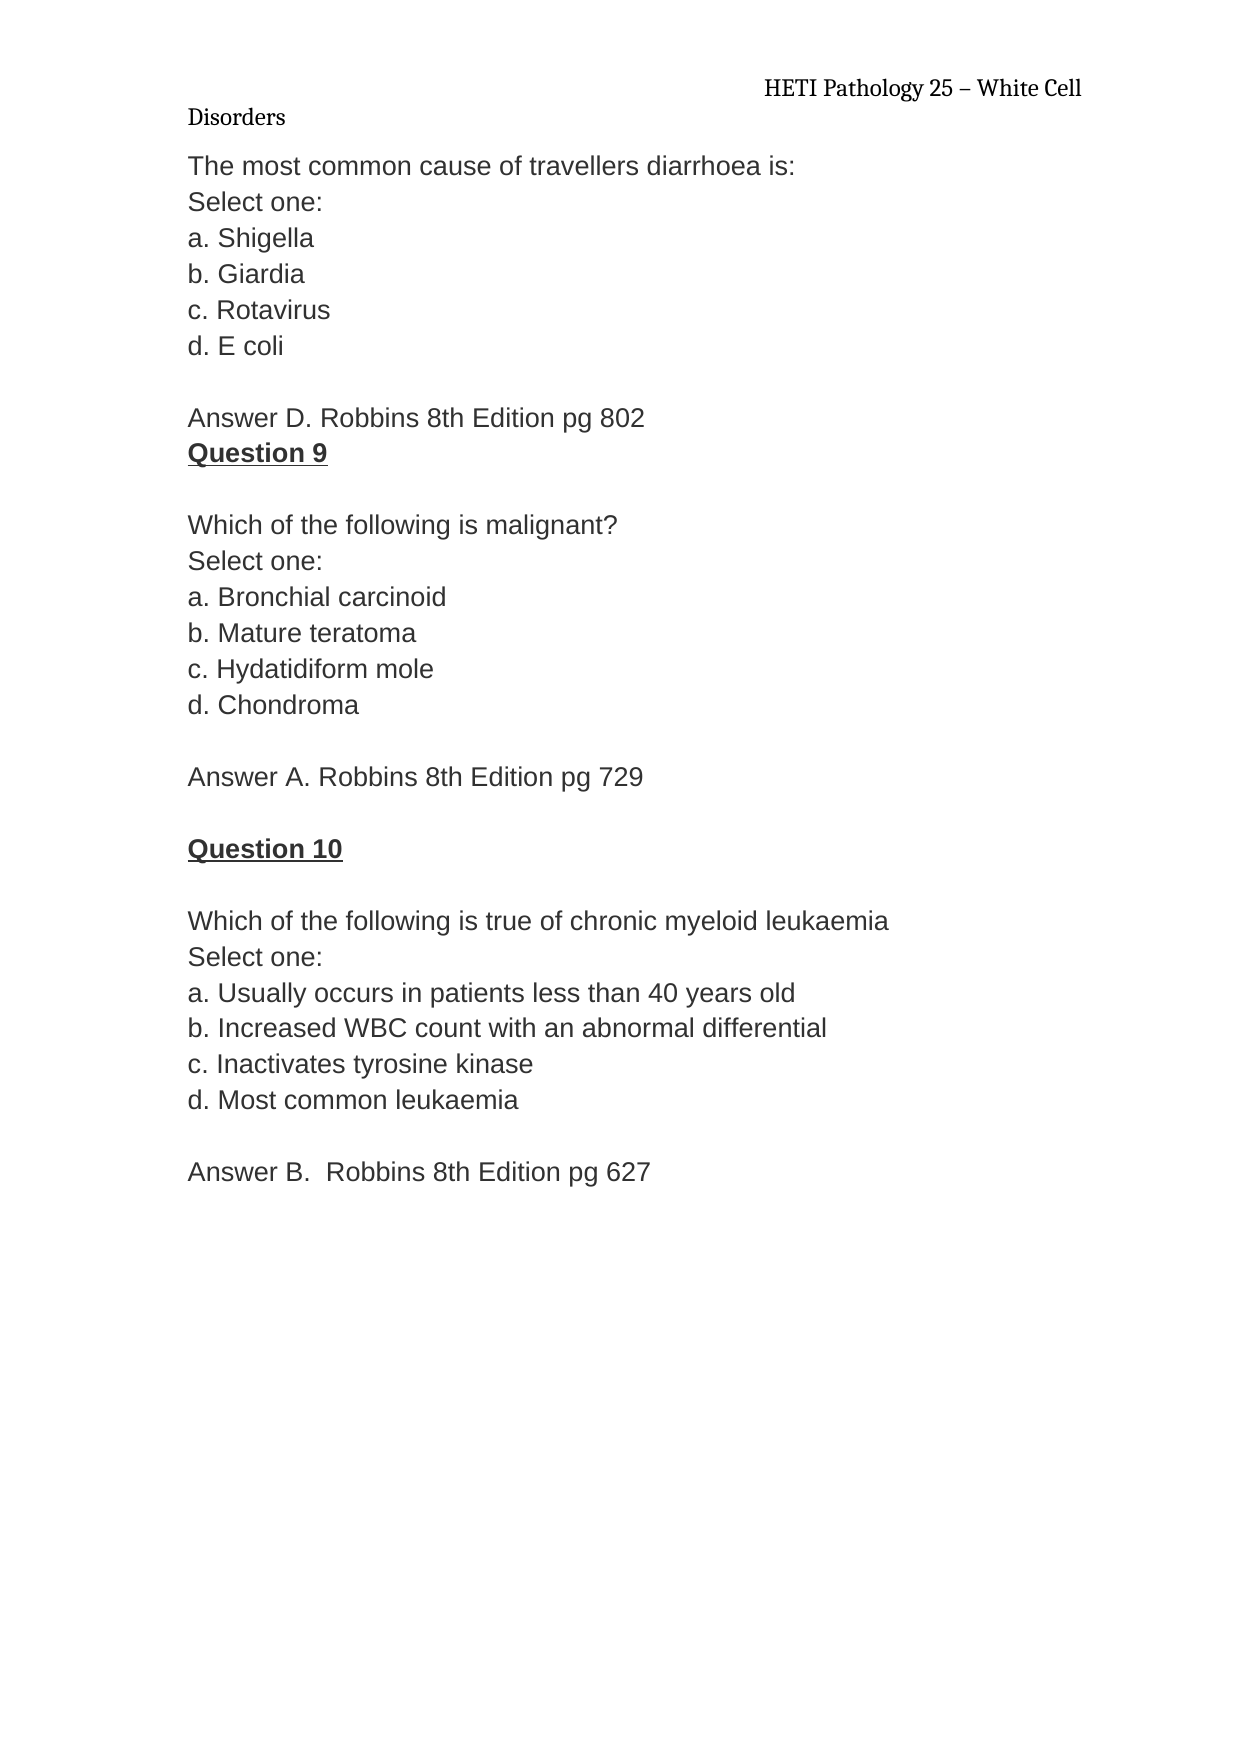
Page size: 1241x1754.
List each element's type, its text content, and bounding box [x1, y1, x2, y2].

text b. Mature teratoma [187, 617, 1053, 648]
text a. Usually occurs in patients less than 40 years old [187, 977, 1053, 1008]
text Select one: [187, 545, 1053, 577]
text Answer B. Robbins 8th Edition pg 627 [187, 1156, 1053, 1187]
text c. Hydatidiform mole [187, 653, 1053, 684]
text Which of the following is malignant? [187, 509, 1053, 541]
text Which of the following is true of chronic myeloid leukaemia [187, 905, 1053, 936]
text b. Giardia [187, 258, 1053, 289]
text d. Most common leukaemia [187, 1084, 1053, 1116]
text Question 10 [187, 833, 1053, 864]
text Select one: [187, 941, 1053, 972]
text c. Rotavirus [187, 294, 1053, 325]
text d. Chondroma [187, 689, 1053, 720]
text a. Shigella [187, 222, 1053, 253]
text Question 9 [187, 437, 1053, 469]
text Select one: [187, 186, 1053, 217]
text The most common cause of travellers diarrhoea is: [187, 150, 1053, 181]
text b. Increased WBC count with an abnormal differential [187, 1012, 1053, 1044]
text c. Inactivates tyrosine kinase [187, 1048, 1053, 1080]
text Answer D. Robbins 8th Edition pg 802 [187, 402, 1053, 433]
text a. Bronchial carcinoid [187, 581, 1053, 612]
text d. E coli [187, 330, 1053, 361]
text Answer A. Robbins 8th Edition pg 729 [187, 761, 1053, 792]
